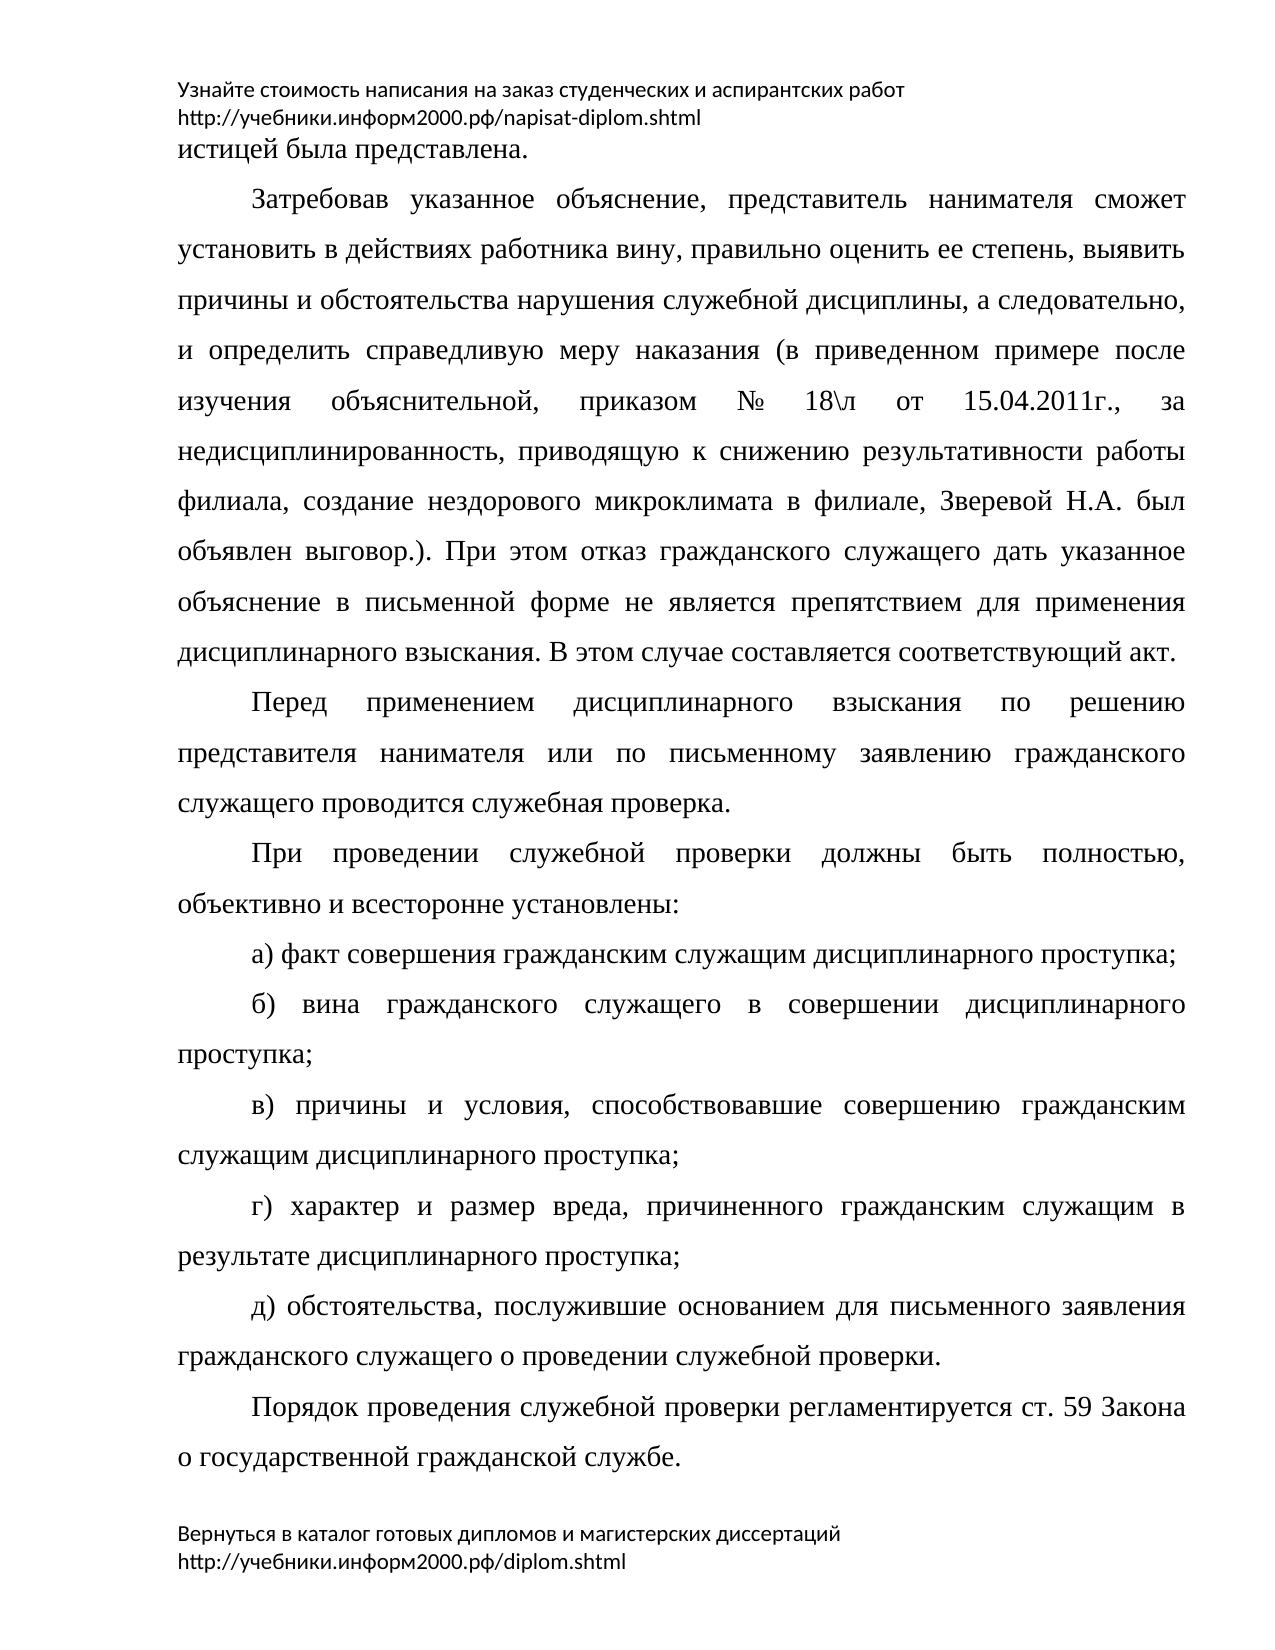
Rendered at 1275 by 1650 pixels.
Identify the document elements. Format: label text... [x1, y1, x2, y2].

text Затребовав указанное объяснение, представитель нанимателя сможет установить в действиях работника вину, правильно оценить ее степень, выявить причины и обстоятельства нарушения служебной дисциплины, а следовательно, и определить справедливую меру наказания (в приведенном примере после изучения объяснительной, приказом № 18\л от 15.04.2011г., за недисциплинированность, приводящую к снижению результативности работы филиала, создание нездорового микроклимата в филиале, Зверевой Н.А. был объявлен выговор.). При этом отказ гражданского служащего дать указанное объяснение в письменной форме не является препятствием для применения дисциплинарного взыскания. В этом случае составляется соответствующий акт. [177, 181, 1186, 668]
text д) обстоятельства, послужившие основанием для письменного заявления гражданского служащего о проведении служебной проверки. [177, 1288, 1186, 1372]
text При проведении служебной проверки должны быть полностью, объективно и всесторонне установлены: [177, 835, 1186, 919]
text г) характер и размер вреда, причиненного гражданским служащим в результате дисциплинарного проступка; [177, 1188, 1186, 1271]
text а) факт совершения гражданским служащим дисциплинарного проступка; [177, 936, 1186, 969]
text Перед применением дисциплинарного взыскания по решению представителя нанимателя или по письменному заявлению гражданского служащего проводится служебная проверка. [177, 684, 1186, 819]
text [177, 131, 1186, 164]
text в) причины и условия, способствовавшие совершению гражданским служащим дисциплинарного проступка; [177, 1087, 1186, 1171]
text Порядок проведения служебной проверки регламентируется ст. 59 Закона о государственной гражданской службе. [177, 1389, 1186, 1473]
text б) вина гражданского служащего в совершении дисциплинарного проступка; [177, 986, 1186, 1070]
